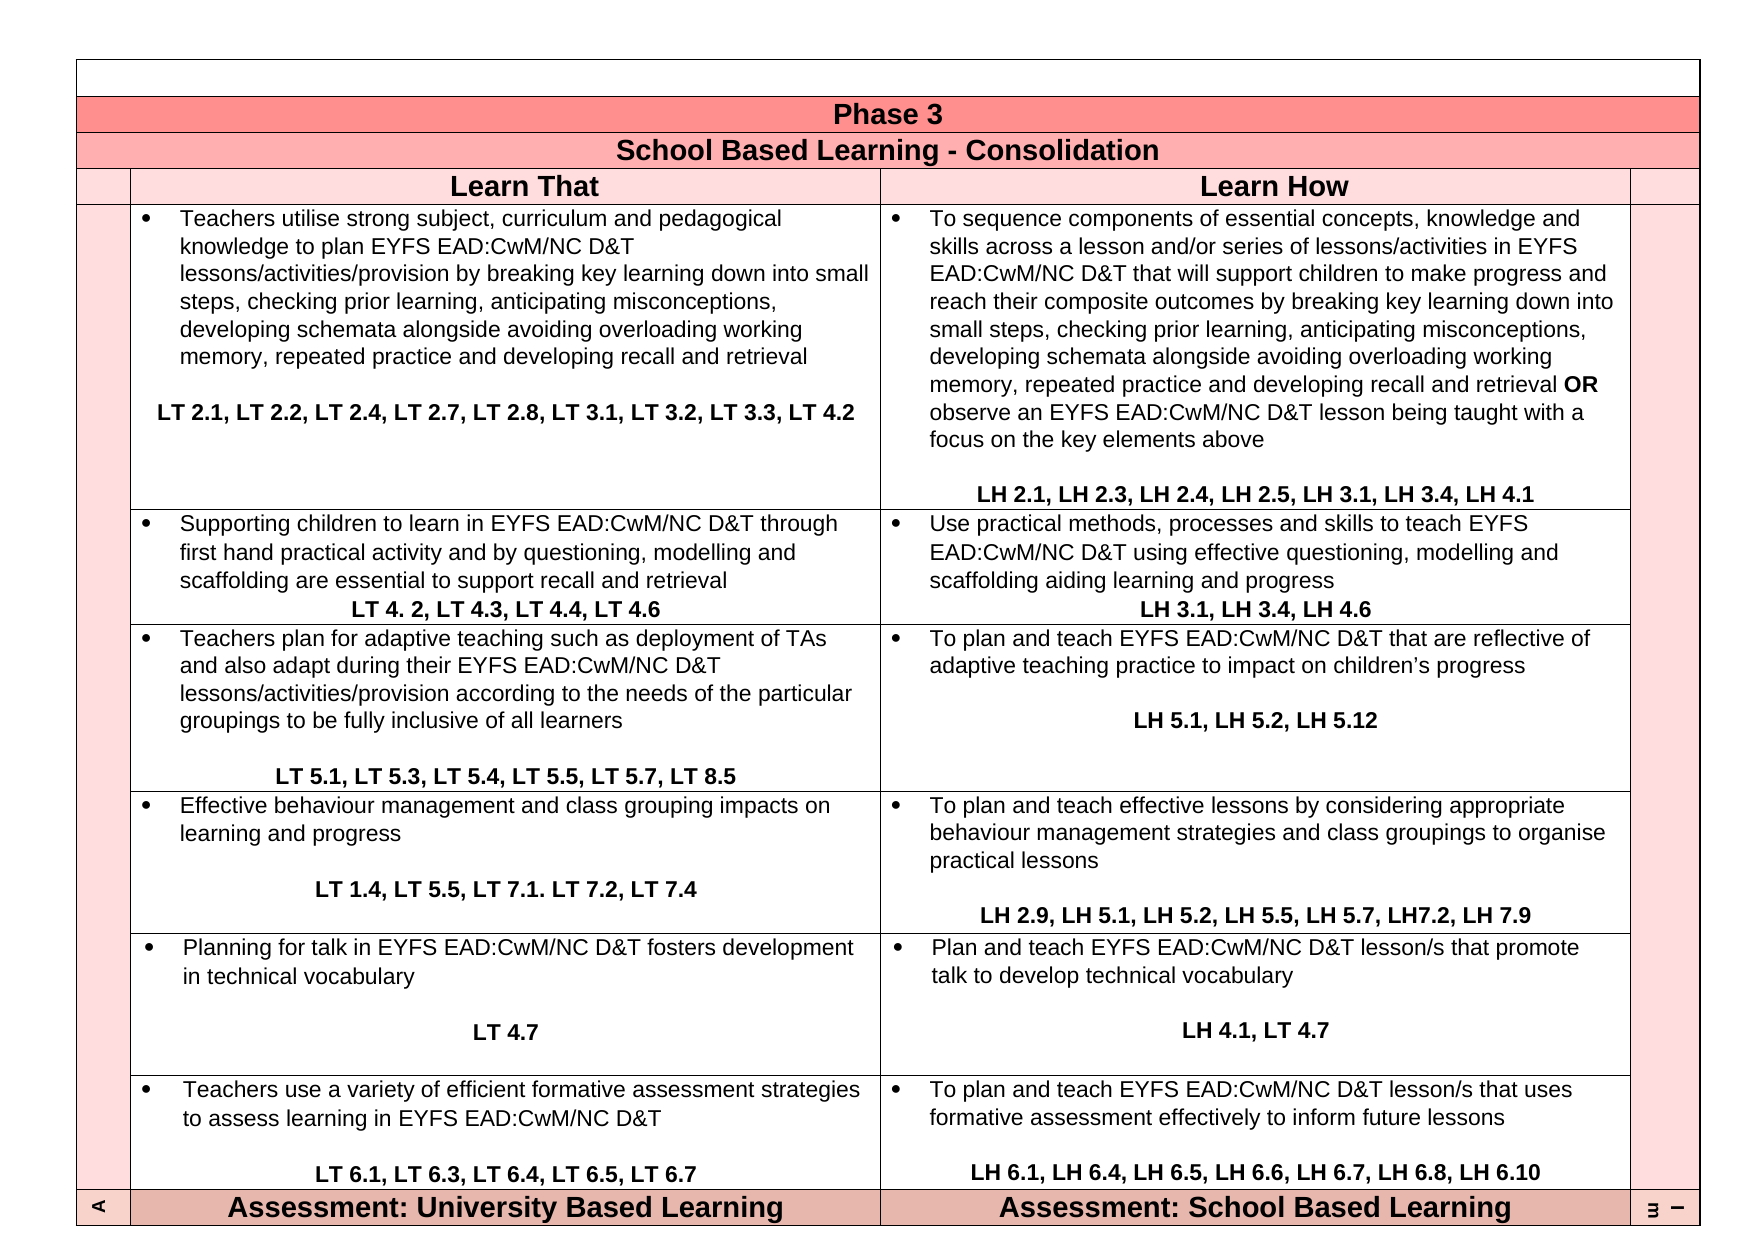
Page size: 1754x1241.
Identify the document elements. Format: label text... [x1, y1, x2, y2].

table_cell To plan and teach EYFS EAD:CwM/NC D&T lesson/s that uses formative assessment effectively to inform future lessons LH 6.1, LH 6.4, LH 6.5, LH 6.6, LH 6.7, LH 6.8, LH 6.10 [881, 1076, 1630, 1189]
table_cell [1631, 205, 1699, 1189]
table_cell Teachers utilise strong subject, curriculum and pedagogical knowledge to plan EYFS EAD:CwM/NC D&T lessons/activities/provision by breaking key learning down into small steps, checking prior learning, anticipating misconceptions, developing schemata alongside avoiding overloading working memory, repeated practice and developing recall and retrieval LT 2.1, LT 2.2, LT 2.4, LT 2.7, LT 2.8, LT 3.1, LT 3.2, LT 3.3, LT 4.2 [131, 205, 880, 509]
table_cell Supporting children to learn in EYFS EAD:CwM/NC D&T through first hand practical activity and by questioning, modelling and scaffolding are essential to support recall and retrieval LT 4. 2, LT 4.3, LT 4.4, LT 4.6 [131, 510, 880, 624]
table_cell [77, 169, 130, 204]
table_cell Planning for talk in EYFS EAD:CwM/NC D&T fosters development in technical vocabulary LT 4.7 [131, 934, 880, 1075]
table_cell To plan and teach effective lessons by considering appropriate behaviour management strategies and class groupings to organise practical lessons LH 2.9, LH 5.1, LH 5.2, LH 5.5, LH 5.7, LH7.2, LH 7.9 [881, 792, 1630, 933]
table_cell Teachers use a variety of efficient formative assessment strategies to assess learning in EYFS EAD:CwM/NC D&T LT 6.1, LT 6.3, LT 6.4, LT 6.5, LT 6.7 [131, 1076, 880, 1189]
table_cell Teachers plan for adaptive teaching such as deployment of TAs and also adapt during their EYFS EAD:CwM/NC D&T lessons/activities/provision according to the needs of the particular groupings to be fully inclusive of all learners LT 5.1, LT 5.3, LT 5.4, LT 5.5, LT 5.7, LT 8.5 [131, 625, 880, 791]
table_cell [77, 205, 130, 1189]
table_cell Impact [1631, 1190, 1699, 1225]
table_header [77, 60, 1699, 96]
table_cell To plan and teach EYFS EAD:CwM/NC D&T that are reflective of adaptive teaching practice to impact on children’s progress LH 5.1, LH 5.2, LH 5.12 [881, 625, 1630, 791]
table_cell Use practical methods, processes and skills to teach EYFS EAD:CwM/NC D&T using effective questioning, modelling and scaffolding aiding learning and progress LH 3.1, LH 3.4, LH 4.6 [881, 510, 1630, 624]
table_cell Assessment: University Based Learning [131, 1190, 880, 1225]
table_cell To sequence components of essential concepts, knowledge and skills across a lesson and/or series of lessons/activities in EYFS EAD:CwM/NC D&T that will support children to make progress and reach their composite outcomes by breaking key learning down into small steps, checking prior learning, anticipating misconceptions, developing schemata alongside avoiding overloading working memory, repeated practice and developing recall and retrieval OR observe an EYFS EAD:CwM/NC D&T lesson being taught with a focus on the key elements above LH 2.1, LH 2.3, LH 2.4, LH 2.5, LH 3.1, LH 3.4, LH 4.1 [881, 205, 1630, 509]
table_cell Assessment [77, 1190, 130, 1225]
table_cell Learn How [881, 169, 1630, 204]
table_cell Plan and teach EYFS EAD:CwM/NC D&T lesson/s that promote talk to develop technical vocabulary LH 4.1, LT 4.7 [881, 934, 1630, 1075]
table_cell [1631, 169, 1699, 204]
table_cell Learn That [131, 169, 880, 204]
table_cell Phase 3 [77, 97, 1699, 132]
table_cell Effective behaviour management and class grouping impacts on learning and progress LT 1.4, LT 5.5, LT 7.1. LT 7.2, LT 7.4 [131, 792, 880, 933]
table_cell School Based Learning - Consolidation [77, 133, 1699, 168]
table_cell Assessment: School Based Learning [881, 1190, 1630, 1225]
